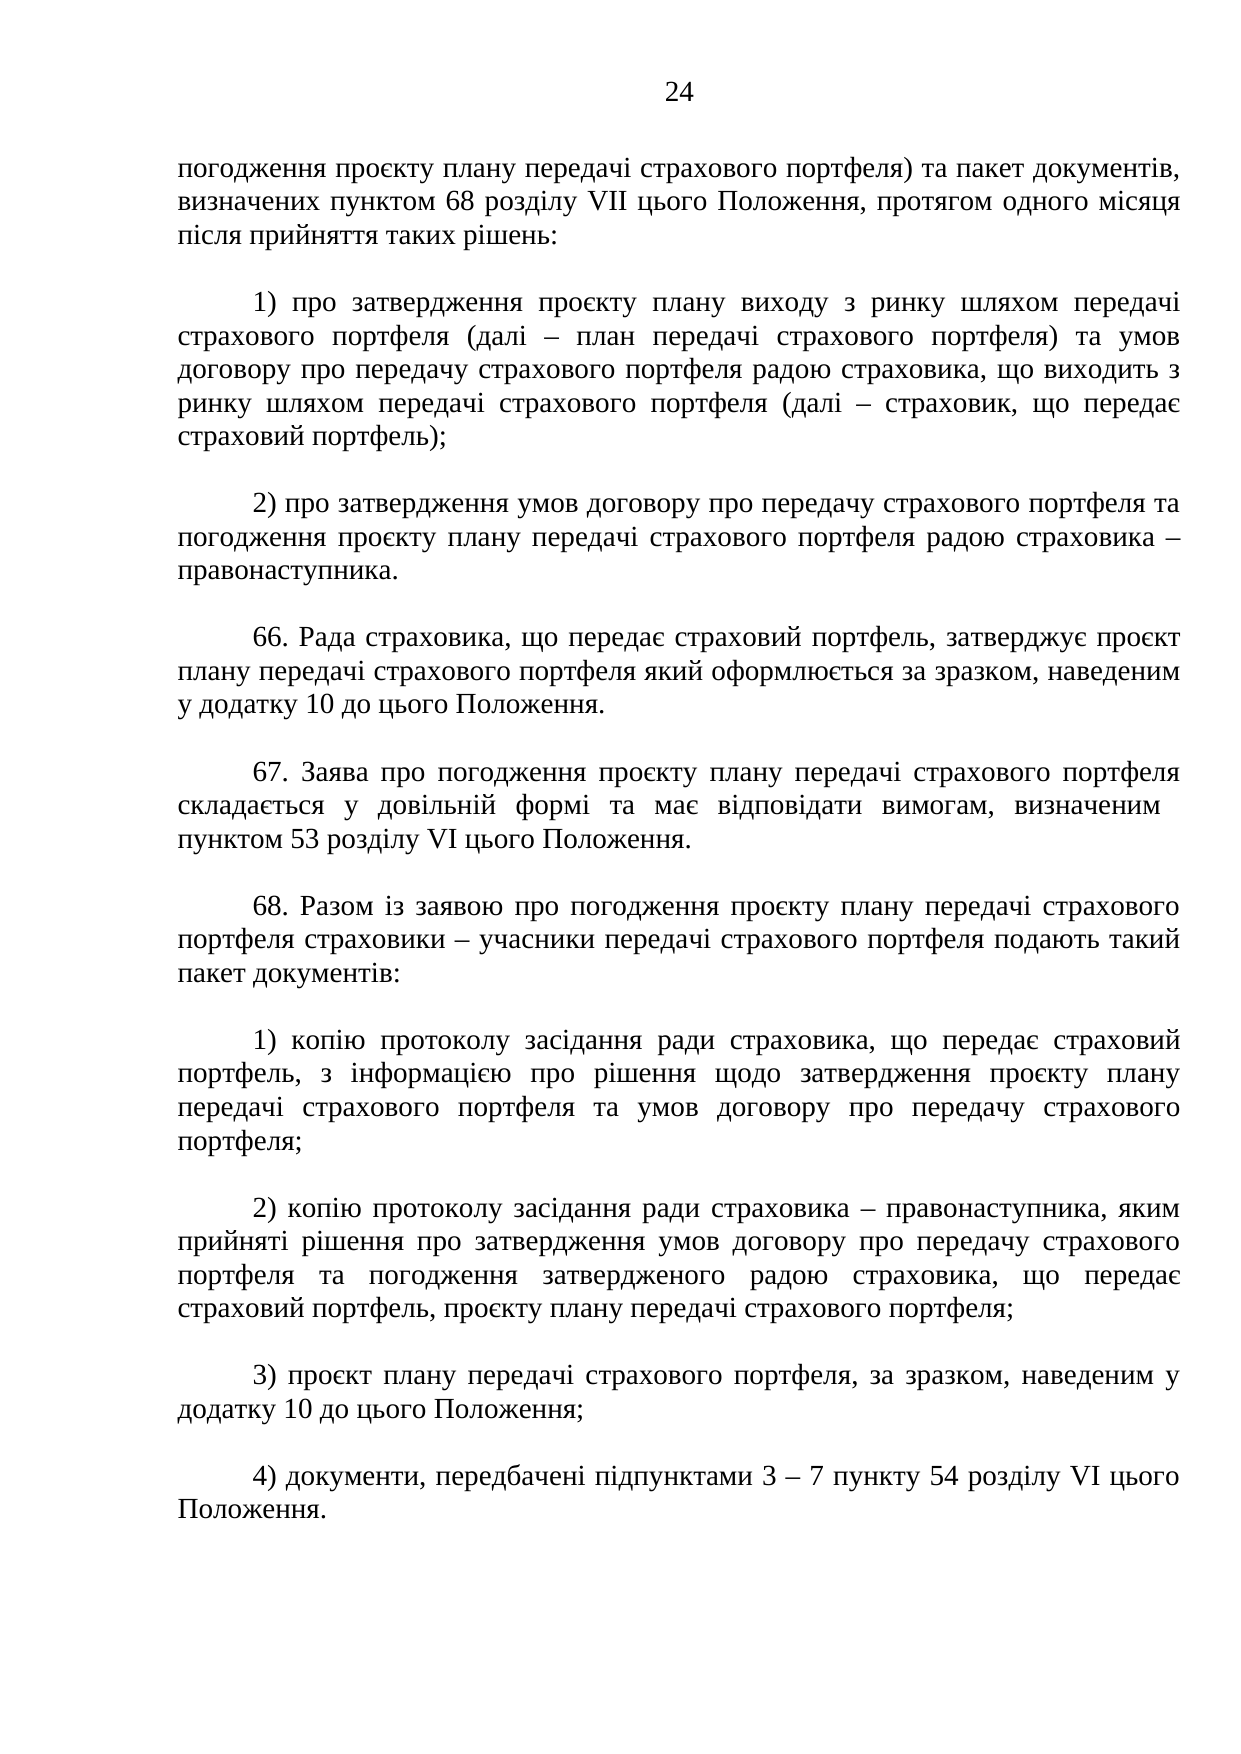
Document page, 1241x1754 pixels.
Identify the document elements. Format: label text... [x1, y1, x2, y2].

text 3) проєкт плану передачі страхового портфеля, за зразком, наведеним у додатку 10 до цього Положення; [177, 1357, 1181, 1424]
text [177, 150, 1181, 251]
text 1) про затвердження проєкту плану виходу з ринку шляхом передачі страхового портфеля (далі – план передачі страхового портфеля) та умов договору про передачу страхового портфеля радою страховика, що виходить з ринку шляхом передачі страхового портфеля (далі – страховик, що передає страховий портфель); [177, 284, 1181, 452]
text 1) копію протоколу засідання ради страховика, що передає страховий портфель, з інформацією про рішення щодо затвердження проєкту плану передачі страхового портфеля та умов договору про передачу страхового портфеля; [177, 1022, 1181, 1156]
text 67. Заява про погодження проєкту плану передачі страхового портфеля складається у довільній формі та має відповідати вимогам, визначеним пунктом 53 розділу VІ цього Положення. [177, 754, 1181, 854]
text 4) документи, передбачені підпунктами 3 – 7 пункту 54 розділу VІ цього Положення. [177, 1458, 1181, 1525]
text 68. Разом із заявою про погодження проєкту плану передачі страхового портфеля страховики – учасники передачі страхового портфеля подають такий пакет документів: [177, 888, 1181, 988]
text 2) про затвердження умов договору про передачу страхового портфеля та погодження проєкту плану передачі страхового портфеля радою страховика – правонаступника. [177, 485, 1181, 586]
text 2) копію протоколу засідання ради страховика – правонаступника, яким прийняті рішення про затвердження умов договору про передачу страхового портфеля та погодження затвердженого радою страховика, що передає страховий портфель, проєкту плану передачі страхового портфеля; [177, 1190, 1181, 1324]
text 66. Рада страховика, що передає страховий портфель, затверджує проєкт плану передачі страхового портфеля який оформлюється за зразком, наведеним у додатку 10 до цього Положення. [177, 619, 1181, 720]
